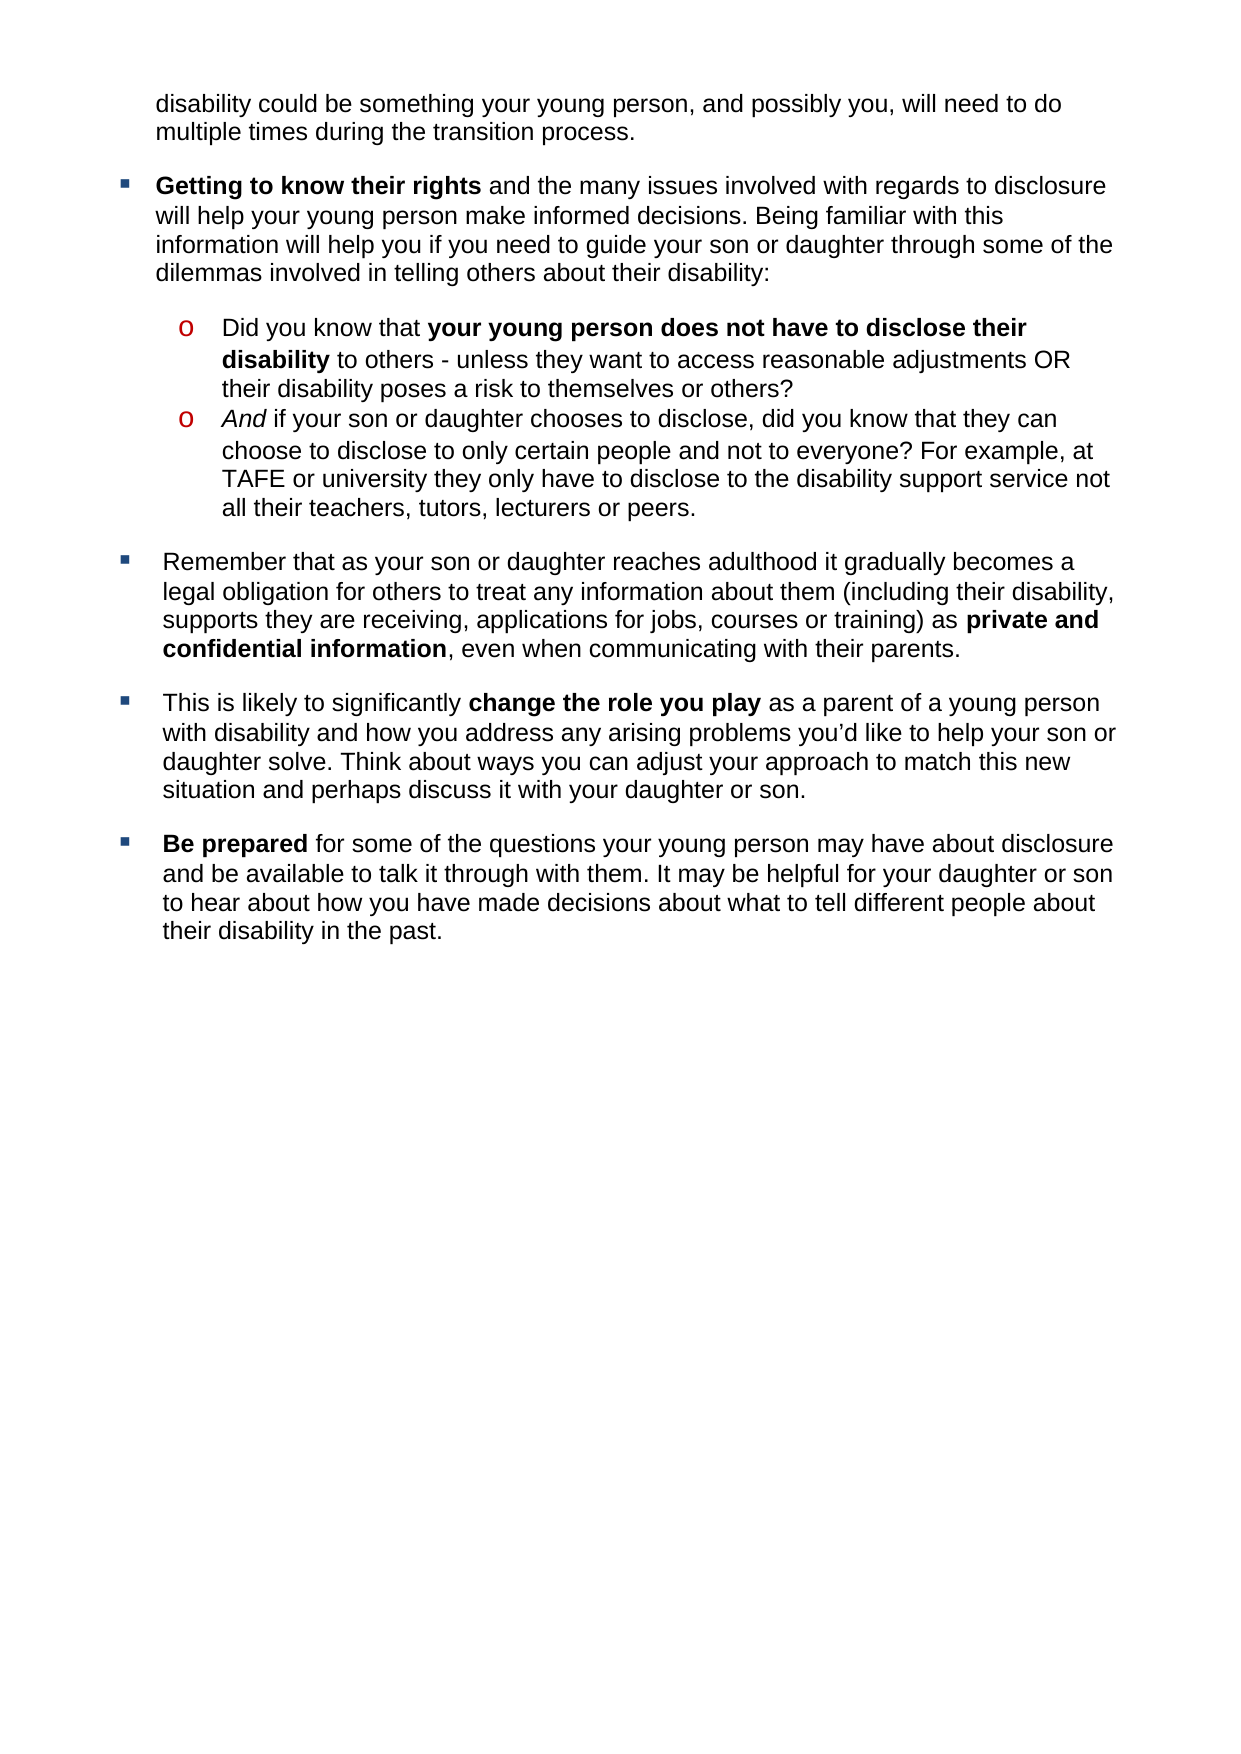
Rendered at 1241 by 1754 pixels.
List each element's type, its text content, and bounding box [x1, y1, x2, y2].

list Getting to know their rights and the many issues involved with regards to disclosure will help your young person make informed decisions. Being familiar with this information will help you if you need to guide your son or daughter through some of the dilemmas involved in telling others about their disability: [118, 171, 1122, 287]
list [118, 89, 1122, 146]
list Did you know that your young person does not have to disclose their disability to others - unless they want to access reasonable adjustments OR their disability poses a risk to themselves or others? [177, 312, 1122, 403]
list Remember that as your son or daughter reaches adulthood it gradually becomes a legal obligation for others to treat any information about them (including their disability, supports they are receiving, applications for jobs, courses or training) as private and confidential information, even when communicating with their parents. [118, 547, 1122, 663]
list This is likely to significantly change the role you play as a parent of a young person with disability and how you address any arising problems you’d like to help your son or daughter solve. Think about ways you can adjust your approach to match this new situation and perhaps discuss it with your daughter or son. [118, 688, 1122, 804]
list And if your son or daughter chooses to disclose, did you know that they can choose to disclose to only certain people and not to everyone? For example, at TAFE or university they only have to disclose to the disability support service not all their teachers, tutors, lecturers or peers. [177, 403, 1122, 522]
list Be prepared for some of the questions your young person may have about disclosure and be available to talk it through with them. It may be helpful for your daughter or son to hear about how you have made decisions about what to tell different people about their disability in the past. [118, 829, 1122, 945]
